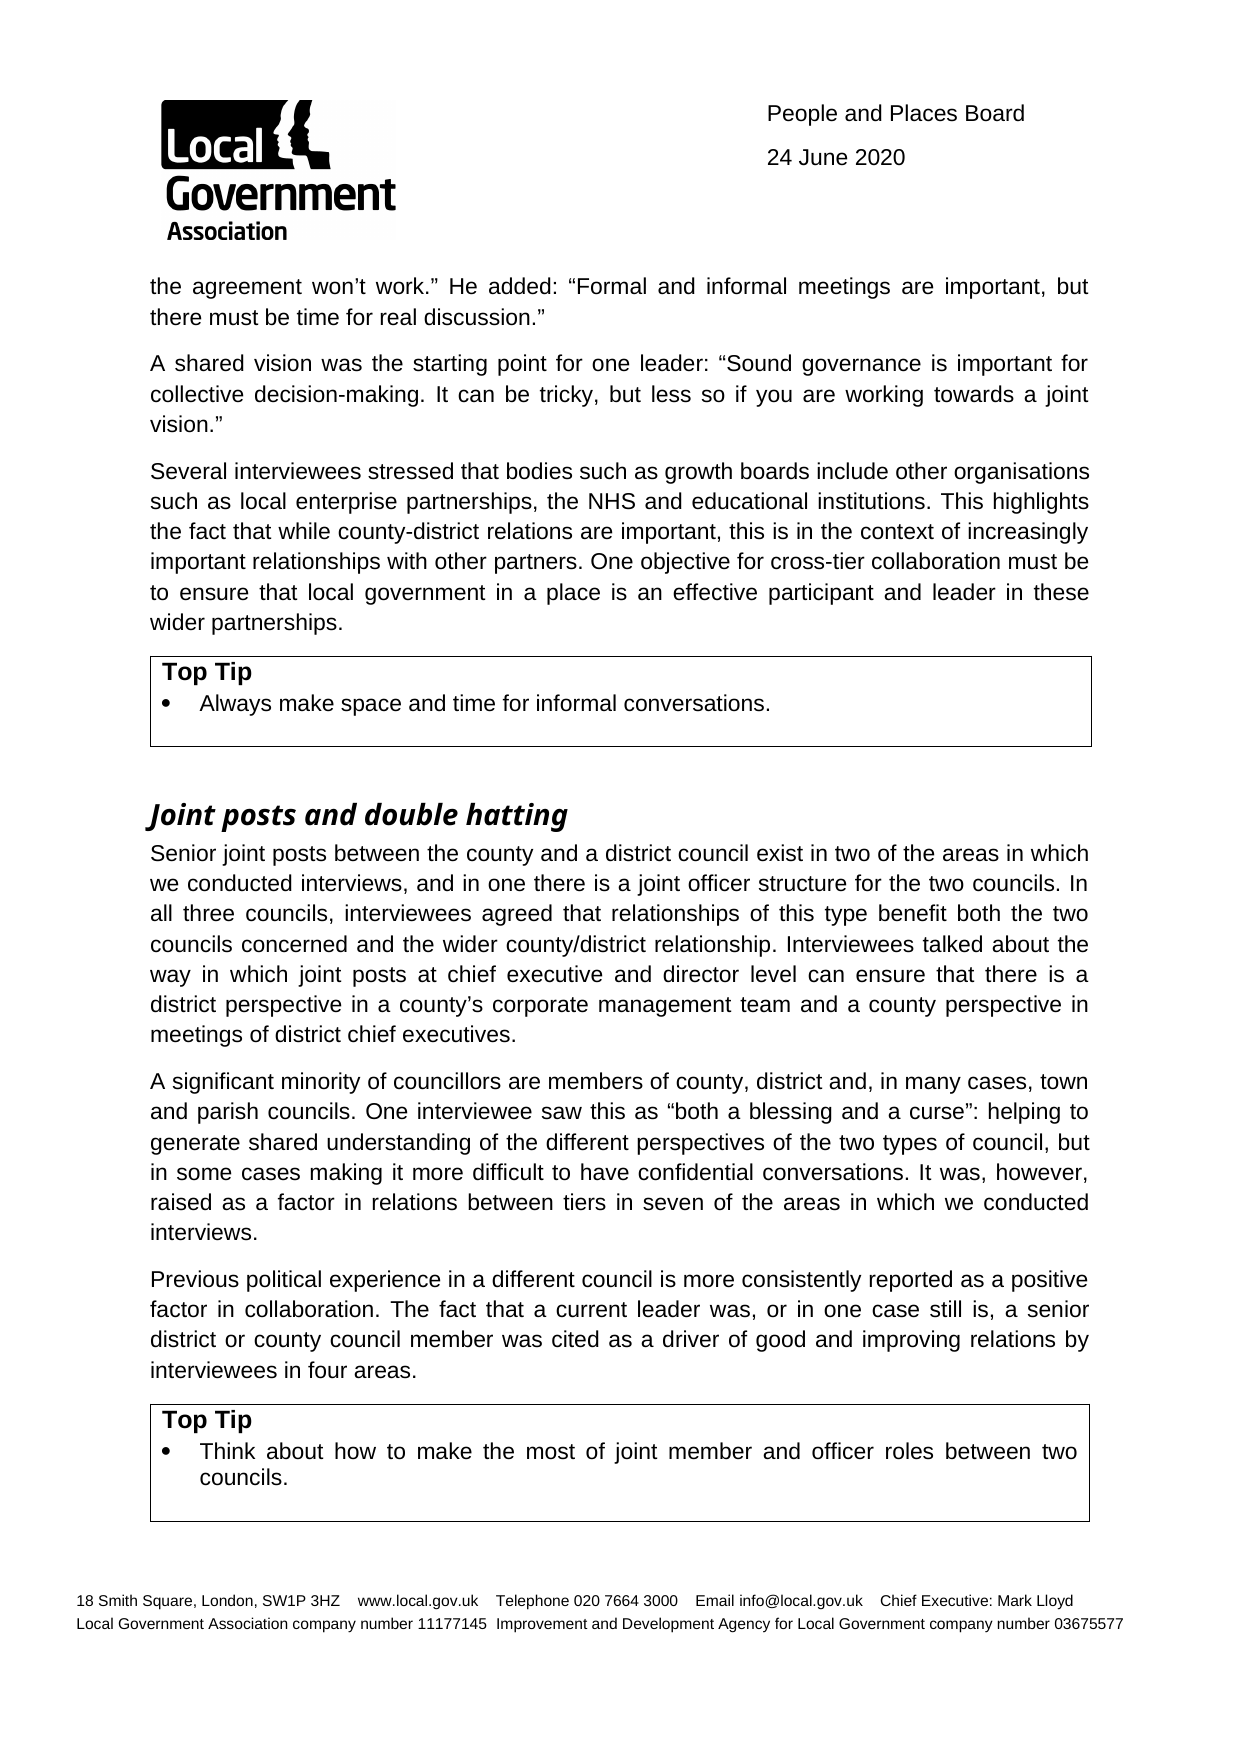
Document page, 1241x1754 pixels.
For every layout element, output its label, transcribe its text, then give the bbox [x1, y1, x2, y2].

text Previous political experience in a different council is more consistently reported as a positive factor in collaboration. The fact that a current leader was, or in one case still is, a senior district or county council member was cited as a driver of good and improving relations by interviewees in four areas. [150, 1266, 1090, 1383]
text Several interviewees stressed that bodies such as growth boards include other organisations such as local enterprise partnerships, the NHS and educational institutions. This highlights the fact that while county-district relations are important, this is in the context of increasingly important relationships with other partners. One objective for cross-tier collaboration must be to ensure that local government in a place is an effective participant and leader in these wider partnerships. [150, 458, 1090, 635]
text A shared vision was the starting point for one leader: “Sound governance is important for collective decision-making. It can be tricky, but less so if you are working towards a joint vision.” [150, 350, 1090, 437]
table_header Top Tip Think about how to make the most of joint member and officer roles between two councils. [151, 1405, 1089, 1521]
text Senior joint posts between the county and a district council exist in two of the areas in which we conducted interviews, and in one there is a joint officer structure for the two councils. In all three councils, interviewees agreed that relationships of this type benefit both the two councils concerned and the wider county/district relationship. Interviewees talked about the way in which joint posts at chief executive and director level can ensure that there is a district perspective in a county’s corporate management team and a county perspective in meetings of district chief executives. [150, 840, 1090, 1048]
table_header Top Tip Always make space and time for informal conversations. [151, 657, 1091, 746]
text A significant minority of councillors are members of county, district and, in many cases, town and parish councils. One interviewee saw this as “both a blessing and a curse”: helping to generate shared understanding of the different perspectives of the two types of council, but in some cases making it more difficult to have confidential conversations. It was, however, raised as a factor in relations between tiers in seven of the areas in which we conducted interviews. [150, 1068, 1090, 1246]
picture [161, 100, 396, 240]
subtitle Joint posts and double hatting [150, 794, 1090, 834]
